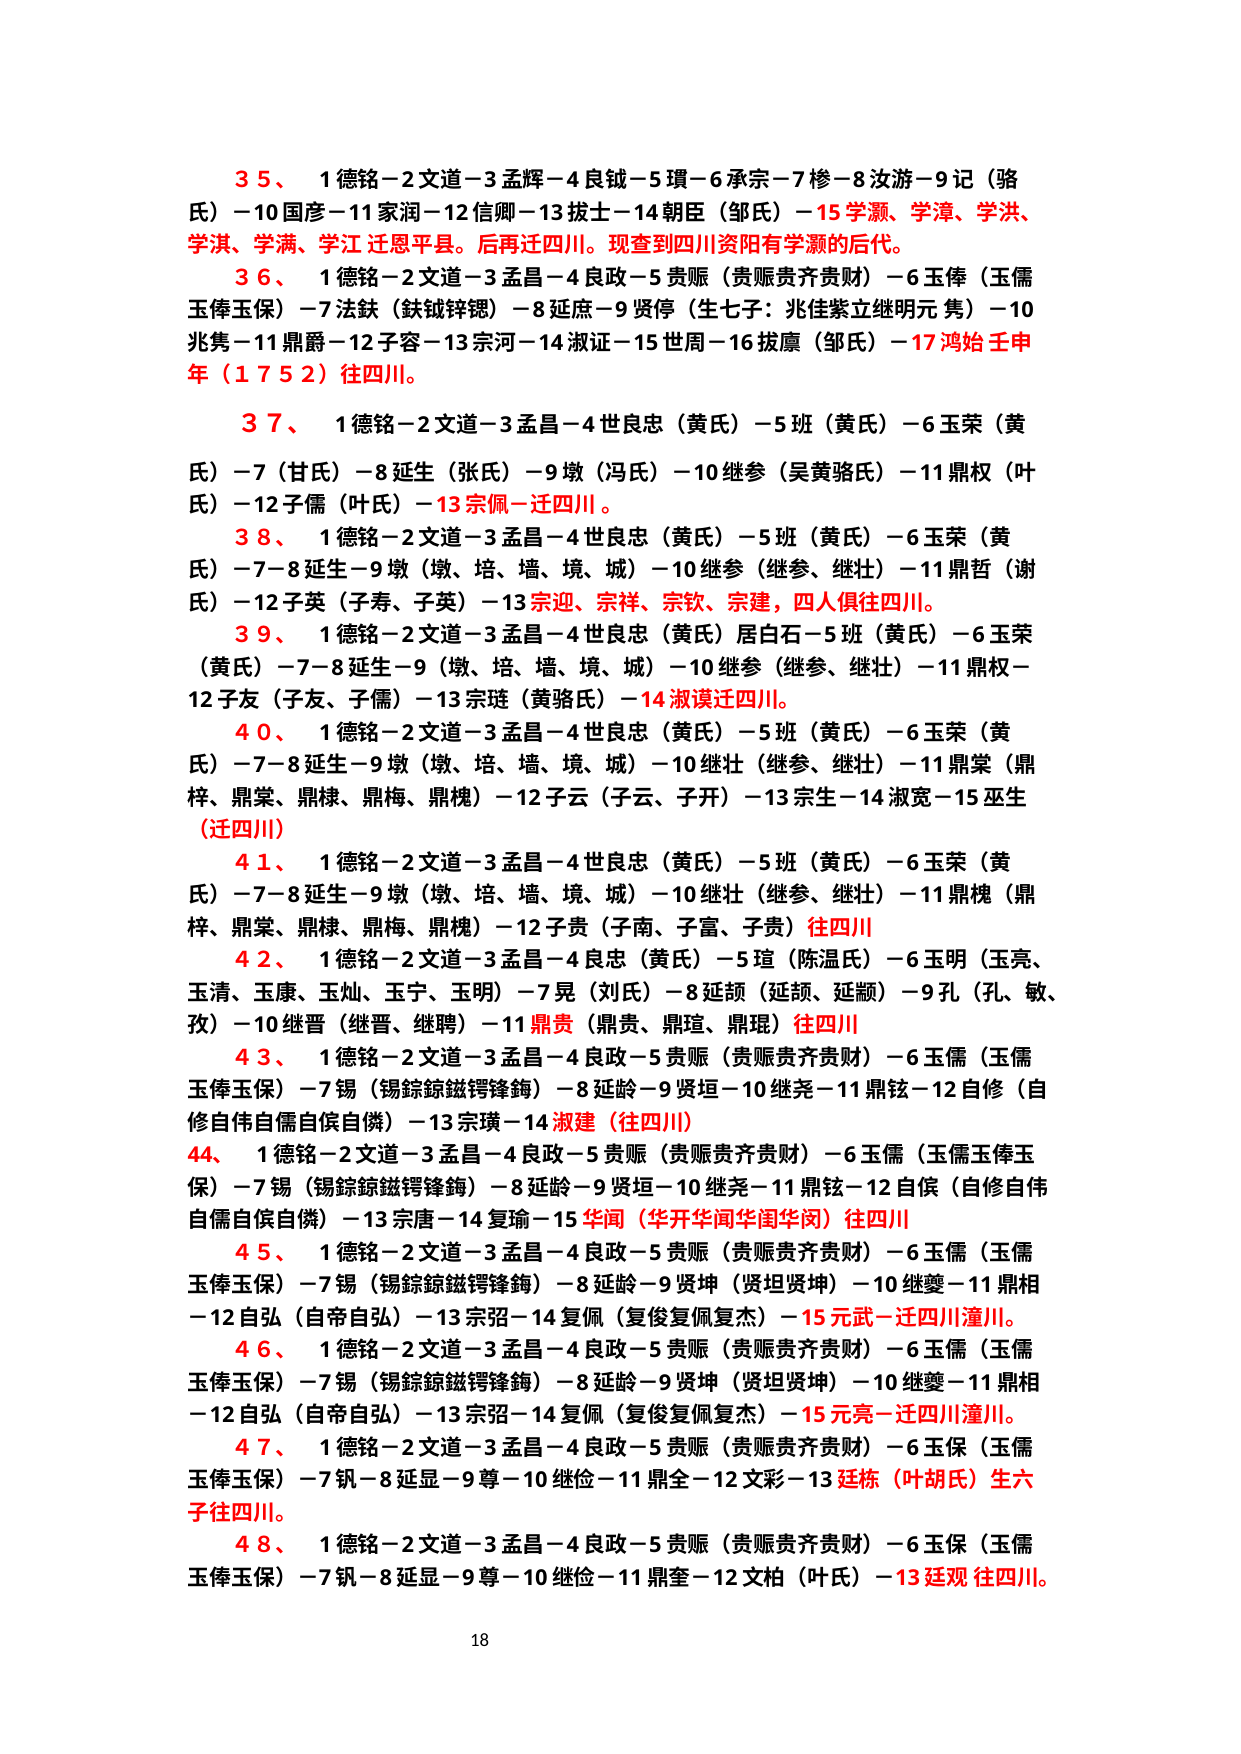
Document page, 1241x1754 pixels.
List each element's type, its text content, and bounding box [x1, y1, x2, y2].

text ４７、 1德铭－2文道－3孟昌－4良政－5贵赈（贵赈贵齐贵财）－6玉保（玉儒玉俸玉保）－7钒－8延显－9尊－10继俭－11鼎全－12文彩－13廷栋（叶胡氏）生六子往四川。 [187, 1429, 1053, 1527]
text ４６、 1德铭－2文道－3孟昌－4良政－5贵赈（贵赈贵齐贵财）－6玉儒（玉儒玉俸玉保）－7锡（锡錝鍄鎡锷锋鋂）－8延龄－9贤坤（贤坦贤坤）－10继夔－11鼎相－12自弘（自帝自弘）－13宗弨－14复佩（复俊复佩复杰）－15元亮－迁四川潼川。 [187, 1332, 1053, 1429]
text ３５、 1德铭－2文道－3孟辉－4良钺－5瑻－6承宗－7椮－8汝游－9记（骆氏）－10国彦－11家润－12信卿－13拔士－14朝臣（邹氏）－15学灏、学漳、学洪、学淇、学满、学江 迁恩平县。后再迁四川。现查到四川资阳有学灏的后代。 [187, 162, 1053, 259]
text ４０、 1德铭－2文道－3孟昌－4世良忠（黄氏）－5班（黄氏）－6玉荣（黄氏）－7－8延生－9墩（墩、培、墙、境、城）－10继壮（继参、继壮）－11鼎棠（鼎梓、鼎棠、鼎棣、鼎梅、鼎槐）－12子云（子云、子开）－13宗生－14淑宽－15巫生（迁四川） [187, 714, 1053, 844]
list 1德铭－2文道－3孟昌－4良政－5贵赈（贵赈贵齐贵财）－6玉儒（玉儒玉俸玉保）－7锡（锡錝鍄鎡锷锋鋂）－8延龄－9贤垣－10继尧－11鼎铉－12自傧（自修自伟自儒自傧自僯）－13宗唐－14复瑜－15华闻（华开华闻华闺华闵）往四川 [187, 1137, 1053, 1234]
text ３９、 1德铭－2文道－3孟昌－4世良忠（黄氏）居白石－5班（黄氏）－6玉荣（黄氏）－7－8延生－9（墩、培、墙、境、城）－10继参（继参、继壮）－11鼎权－12子友（子友、子儒）－13宗琏（黄骆氏）－14淑谟迁四川。 [187, 617, 1053, 714]
text ４３、 1德铭－2文道－3孟昌－4良政－5贵赈（贵赈贵齐贵财）－6玉儒（玉儒玉俸玉保）－7锡（锡錝鍄鎡锷锋鋂）－8延龄－9贤垣－10继尧－11鼎铉－12自修（自修自伟自儒自傧自僯）－13宗璜－14淑建（往四川） [187, 1039, 1053, 1137]
text ４５、 1德铭－2文道－3孟昌－4良政－5贵赈（贵赈贵齐贵财）－6玉儒（玉儒玉俸玉保）－7锡（锡錝鍄鎡锷锋鋂）－8延龄－9贤坤（贤坦贤坤）－10继夔－11鼎相－12自弘（自帝自弘）－13宗弨－14复佩（复俊复佩复杰）－15元武－迁四川潼川。 [187, 1234, 1053, 1332]
text ４８、 1德铭－2文道－3孟昌－4良政－5贵赈（贵赈贵齐贵财）－6玉保（玉儒玉俸玉保）－7钒－8延显－9尊－10继俭－11鼎奎－12文柏（叶氏）－13廷观 往四川。 [187, 1527, 1053, 1592]
text ３６、 1德铭－2文道－3孟昌－4良政－5贵赈（贵赈贵齐贵财）－6玉俸（玉儒玉俸玉保）－7法鈇（鈇钺锌锶）－8延庶－9贤停（生七子：兆佳紫立继明元 隽）－10兆隽－11鼎爵－12子容－13宗河－14淑证－15世周－16拔廪（邹氏）－17鸿始 壬申年（１７５２）往四川。 [187, 259, 1053, 389]
text ４１、 1德铭－2文道－3孟昌－4世良忠（黄氏）－5班（黄氏）－6玉荣（黄氏）－7－8延生－9墩（墩、培、墙、境、城）－10继壮（继参、继壮）－11鼎槐（鼎梓、鼎棠、鼎棣、鼎梅、鼎槐）－12子贵（子南、子富、子贵）往四川 [187, 844, 1053, 942]
text ３７、 1德铭－2文道－3孟昌－4世良忠（黄氏）－5班（黄氏）－6玉荣（黄氏）－7（甘氏）－8延生（张氏）－9墩（冯氏）－10继参（吴黄骆氏）－11鼎权（叶氏）－12子儒（叶氏）－13宗佩－迁四川 。 [187, 389, 1053, 519]
text ４２、 1德铭－2文道－3孟昌－4良忠（黄氏）－5瑄（陈温氏）－6玉明（玉亮、玉清、玉康、玉灿、玉宁、玉明）－7晃（刘氏）－8延颉（延颉、延颛）－9孔（孔、敏、孜）－10继晋（继晋、继聘）－11鼎贵（鼎贵、鼎瑄、鼎琨）往四川 [187, 942, 1053, 1039]
text ３８、 1德铭－2文道－3孟昌－4世良忠（黄氏）－5班（黄氏）－6玉荣（黄氏）－7－8延生－9墩（墩、培、墙、境、城）－10继参（继参、继壮）－11鼎哲（谢氏）－12子英（子寿、子英）－13宗迎、宗祥、宗钦、宗建，四人俱往四川。 [187, 519, 1053, 617]
